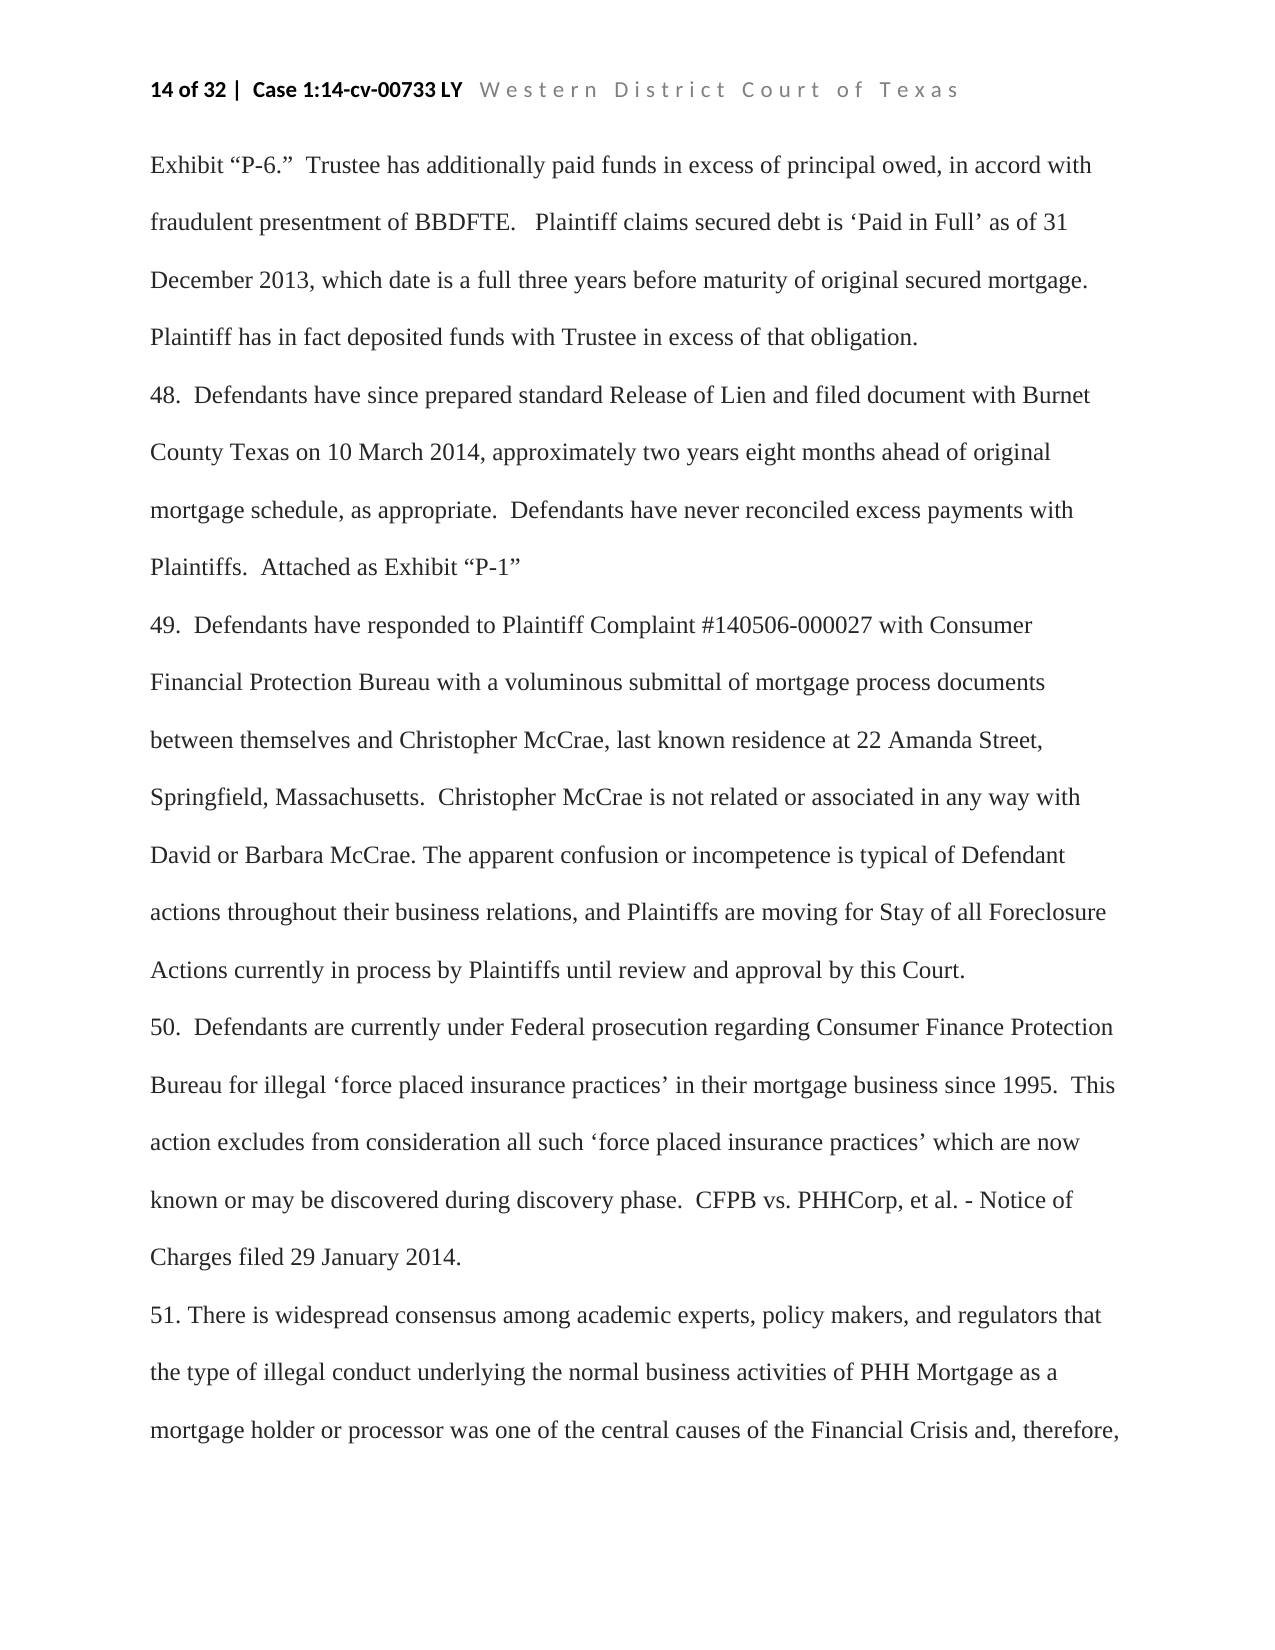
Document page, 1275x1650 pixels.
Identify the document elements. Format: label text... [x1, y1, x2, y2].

text 48. Defendants have since prepared standard Release of Lien and filed document with Burnet County Texas on 10 March 2014, approximately two years eight months ahead of original mortgage schedule, as appropriate. Defendants have never reconciled excess payments with Plaintiffs. Attached as Exhibit “P-1” [150, 380, 1125, 581]
text 49. Defendants have responded to Plaintiff Complaint #140506-000027 with Consumer Financial Protection Bureau with a voluminous submittal of mortgage process documents between themselves and Christopher McCrae, last known residence at 22 Amanda Street, Springfield, Massachusetts. Christopher McCrae is not related or associated in any way with David or Barbara McCrae. The apparent confusion or incompetence is typical of Defendant actions throughout their business relations, and Plaintiffs are moving for Stay of all Foreclosure Actions currently in process by Plaintiffs until review and approval by this Court. [150, 610, 1125, 984]
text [150, 150, 1125, 351]
text 50. Defendants are currently under Federal prosecution regarding Consumer Finance Protection Bureau for illegal ‘force placed insurance practices’ in their mortgage business since 1995. This action excludes from consideration all such ‘force placed insurance practices’ which are now known or may be discovered during discovery phase. CFPB vs. PHHCorp, et al. - Notice of Charges filed 29 January 2014. [150, 1012, 1125, 1271]
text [150, 1300, 1125, 1444]
